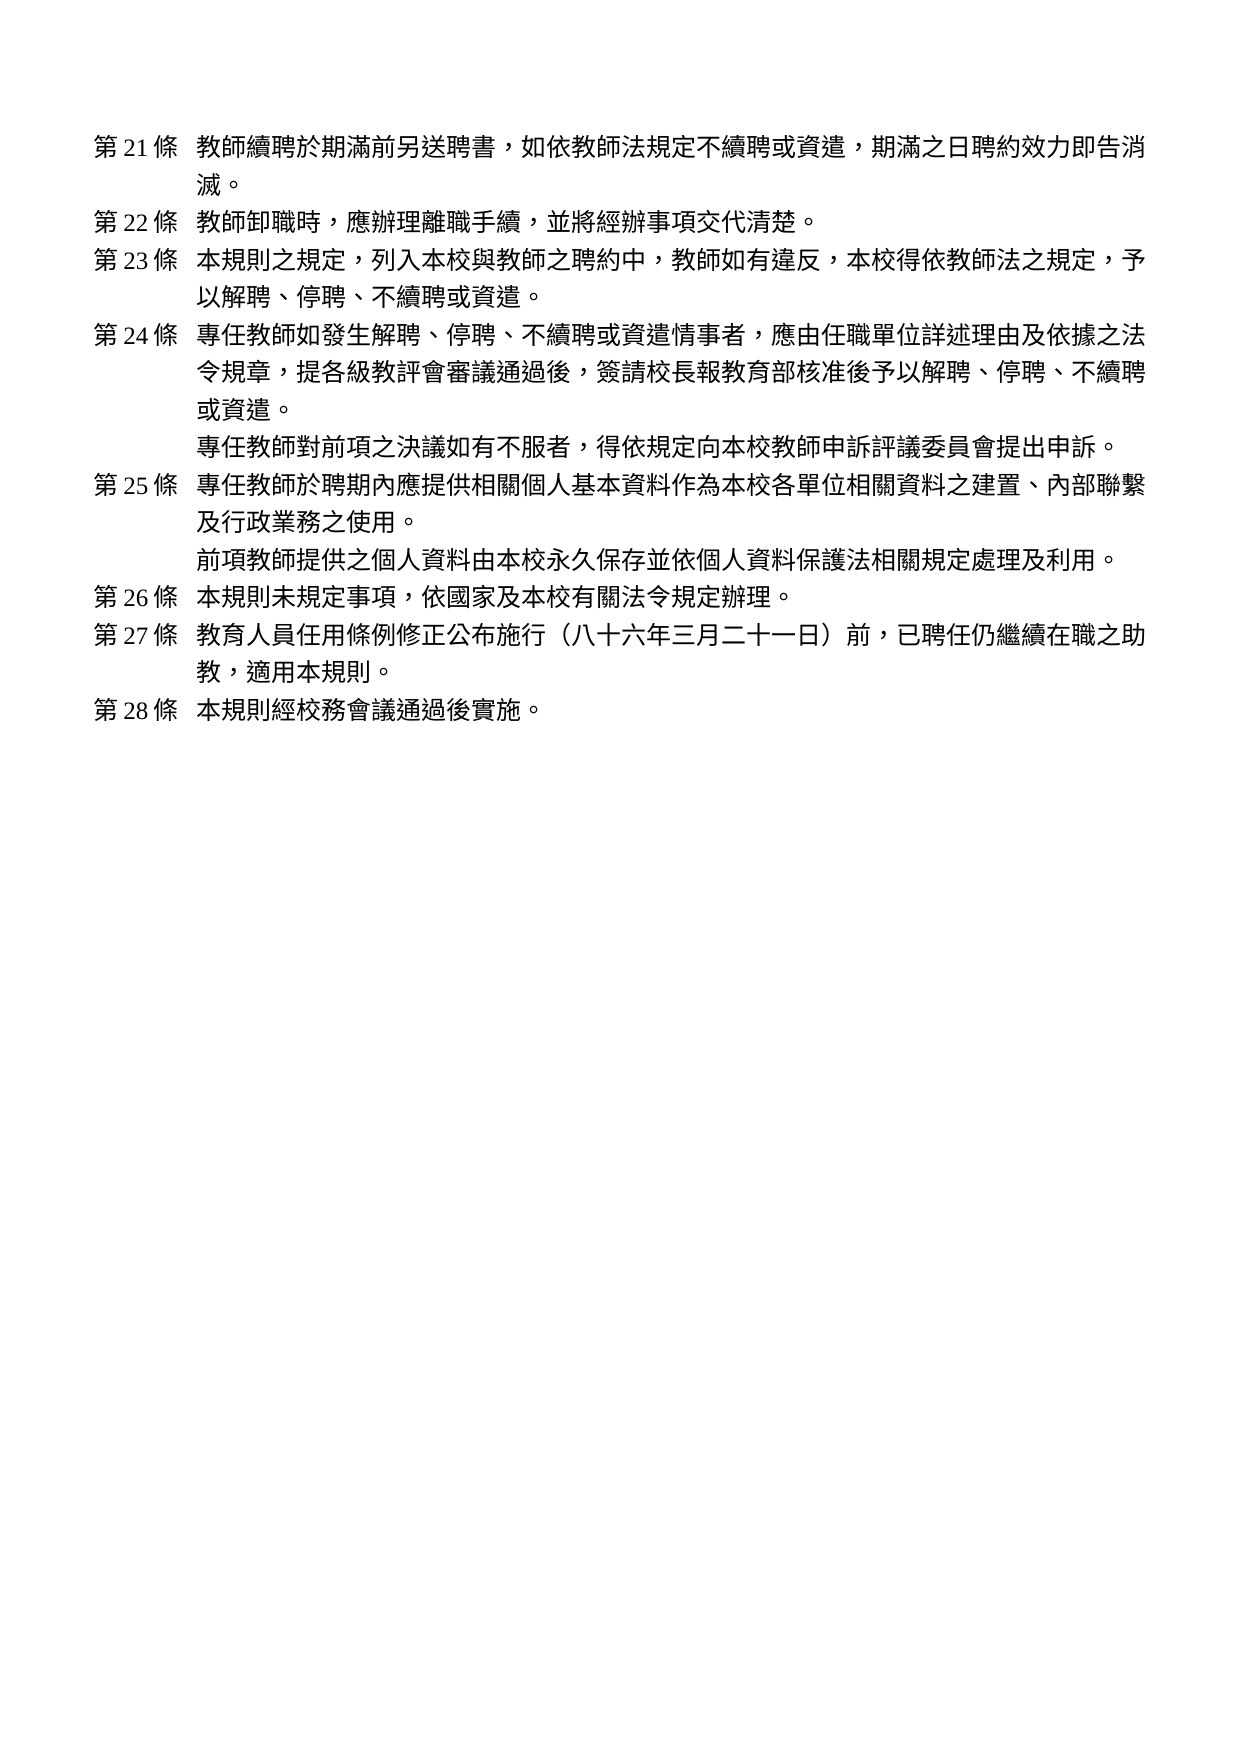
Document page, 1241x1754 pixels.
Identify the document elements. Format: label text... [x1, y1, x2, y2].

table_cell 第25條 [90, 465, 193, 577]
table_cell 第24條 [90, 315, 193, 464]
table_cell 專任教師如發生解聘、停聘、不續聘或資遣情事者，應由任職單位詳述理由及依據之法令規章，提各級教評會審議通過後，簽請校長報教育部核准後予以解聘、停聘、不續聘或資遣。 專任教師對前項之決議如有不服者，得依規定向本校教師申訴評議委員會提出申訴。 [194, 315, 1150, 464]
table_cell 第28條 [90, 690, 193, 727]
table_cell 本規則經校務會議通過後實施。 [194, 690, 1150, 727]
table_cell 教師續聘於期滿前另送聘書，如依教師法規定不續聘或資遣，期滿之日聘約效力即告消滅。 [194, 127, 1150, 202]
table_cell 第27條 [90, 615, 193, 689]
table_cell 第26條 [90, 577, 193, 614]
table_cell 本規則之規定，列入本校與教師之聘約中，教師如有違反，本校得依教師法之規定，予以解聘、停聘、不續聘或資遣。 [194, 240, 1150, 314]
table_cell 第23條 [90, 240, 193, 314]
table_cell 專任教師於聘期內應提供相關個人基本資料作為本校各單位相關資料之建置、內部聯繫及行政業務之使用。 前項教師提供之個人資料由本校永久保存並依個人資料保護法相關規定處理及利用。 [194, 465, 1150, 577]
table_cell 教育人員任用條例修正公布施行（八十六年三月二十一日）前，已聘任仍繼續在職之助教，適用本規則。 [194, 615, 1150, 689]
table_cell 第22條 [90, 202, 193, 239]
table_cell 第21條 [90, 127, 193, 202]
table_cell 本規則未規定事項，依國家及本校有關法令規定辦理。 [194, 577, 1150, 614]
table_cell 教師卸職時，應辦理離職手續，並將經辦事項交代清楚。 [194, 202, 1150, 239]
